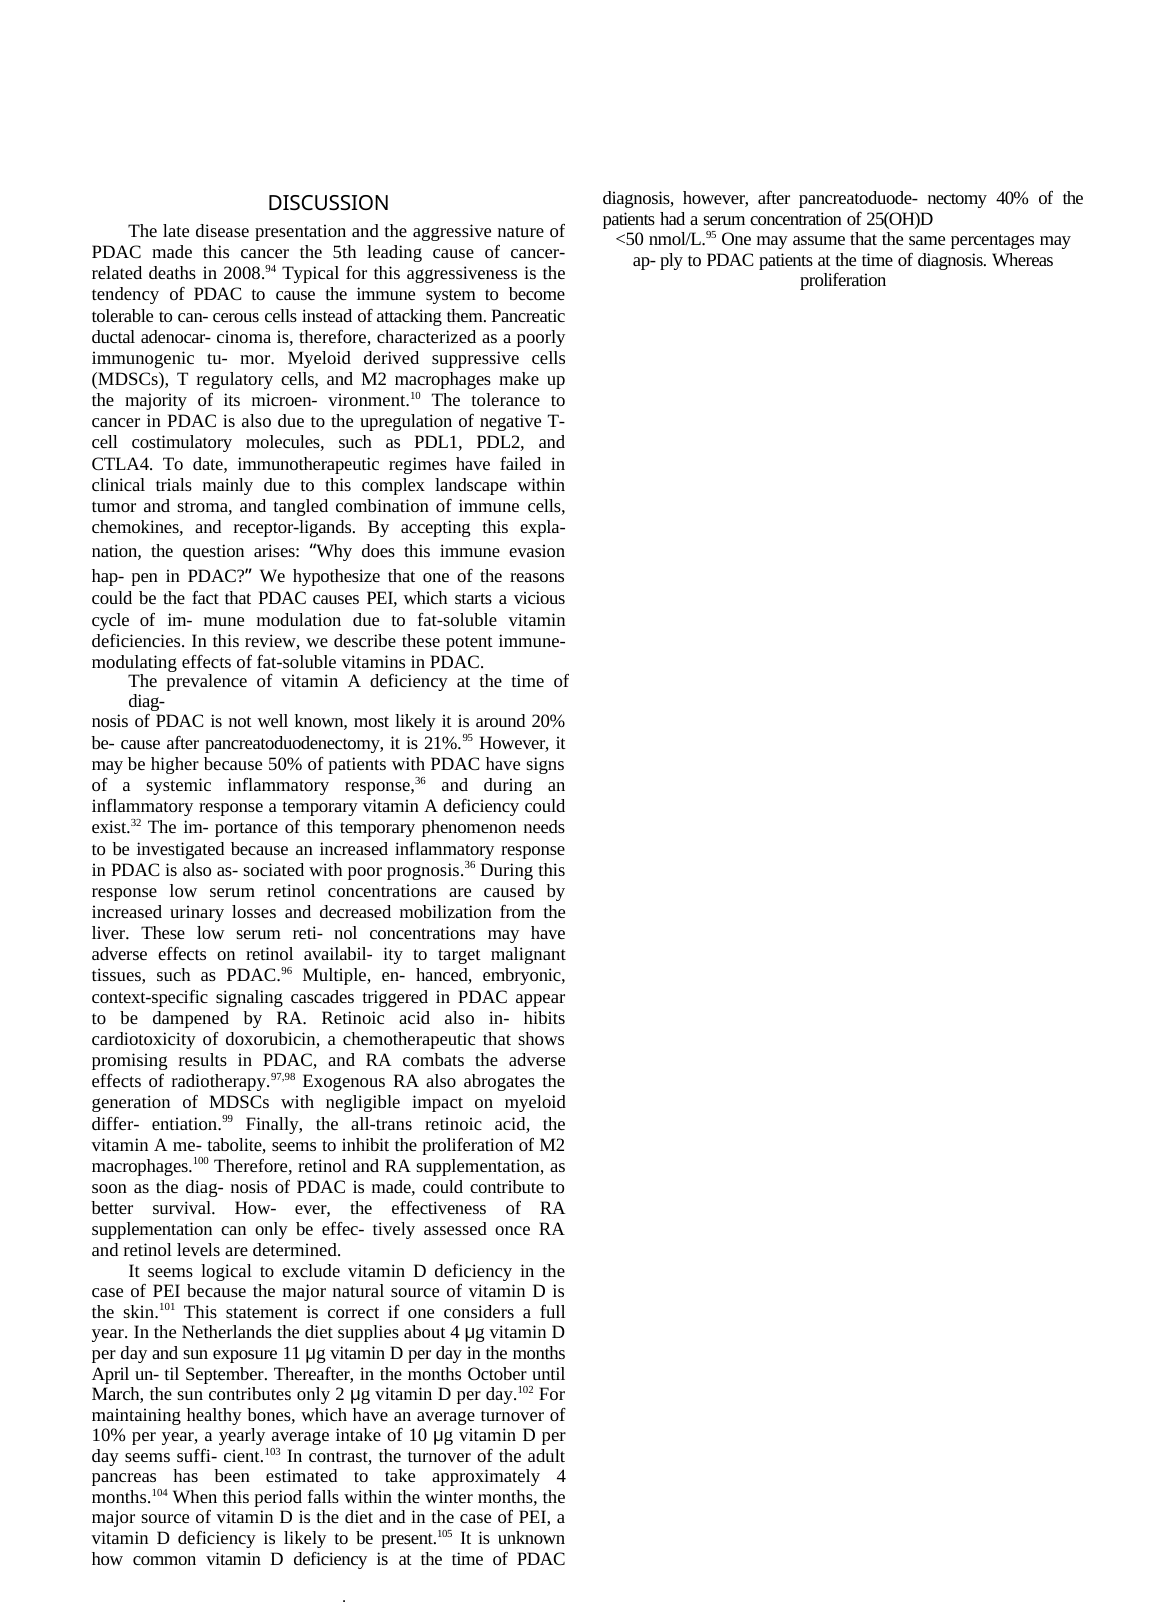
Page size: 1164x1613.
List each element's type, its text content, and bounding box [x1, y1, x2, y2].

text It seems logical to exclude vitamin D deficiency in the case of PEI because the major natural source of vitamin D is the skin.101 This statement is correct if one considers a full year. In the Netherlands the diet supplies about 4 μg vitamin D per day and sun exposure 11 μg vitamin D per day in the months April un- til September. Thereafter, in the months October until March, the sun contributes only 2 μg vitamin D per day.102 For maintaining healthy bones, which have an average turnover of 10% per year, a yearly average intake of 10 μg vitamin D per day seems suffi- cient.103 In contrast, the turnover of the adult pancreas has been estimated to take approximately 4 months.104 When this period falls within the winter months, the major source of vitamin D is the diet and in the case of PEI, a vitamin D deficiency is likely to be present.105 It is unknown how common vitamin D deficiency is at the time of PDAC diagnosis, however, after pancreatoduode- nectomy 40% of the patients had a serum concentration of 25(OH)D [91, 1261, 566, 1569]
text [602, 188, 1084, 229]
text nosis of PDAC is not well known, most likely it is around 20% be- cause after pancreatoduodenectomy, it is 21%.95 However, it may be higher because 50% of patients with PDAC have signs of a systemic inflammatory response,36 and during an inflammatory response a temporary vitamin A deficiency could exist.32 The im- portance of this temporary phenomenon needs to be investigated because an increased inflammatory response in PDAC is also as- sociated with poor prognosis.36 During this response low serum retinol concentrations are caused by increased urinary losses and decreased mobilization from the liver. These low serum reti- nol concentrations may have adverse effects on retinol availabil- ity to target malignant tissues, such as PDAC.96 Multiple, en- hanced, embryonic, context-specific signaling cascades triggered in PDAC appear to be dampened by RA. Retinoic acid also in- hibits cardiotoxicity of doxorubicin, a chemotherapeutic that shows promising results in PDAC, and RA combats the adverse effects of radiotherapy.97,98 Exogenous RA also abrogates the generation of MDSCs with negligible impact on myeloid differ- entiation.99 Finally, the all-trans retinoic acid, the vitamin A me- tabolite, seems to inhibit the proliferation of M2 macrophages.100 Therefore, retinol and RA supplementation, as soon as the diag- nosis of PDAC is made, could contribute to better survival. How- ever, the effectiveness of RA supplementation can only be effec- tively assessed once RA and retinol levels are determined. [91, 711, 566, 1261]
text The prevalence of vitamin A deficiency at the time of diag- [128, 672, 569, 711]
text <50 nmol/L.95 One may assume that the same percentages may ap- ply to PDAC patients at the time of diagnosis. Whereas proliferation [602, 229, 1084, 291]
text The late disease presentation and the aggressive nature of PDAC made this cancer the 5th leading cause of cancer-related deaths in 2008.94 Typical for this aggressiveness is the tendency of PDAC to cause the immune system to become tolerable to can- cerous cells instead of attacking them. Pancreatic ductal adenocar- cinoma is, therefore, characterized as a poorly immunogenic tu- mor. Myeloid derived suppressive cells (MDSCs), T regulatory cells, and M2 macrophages make up the majority of its microen- vironment.10 The tolerance to cancer in PDAC is also due to the upregulation of negative T-cell costimulatory molecules, such as PDL1, PDL2, and CTLA4. To date, immunotherapeutic regimes have failed in clinical trials mainly due to this complex landscape within tumor and stroma, and tangled combination of immune cells, chemokines, and receptor-ligands. By accepting this expla- nation, the question arises: “Why does this immune evasion hap- pen in PDAC?” We hypothesize that one of the reasons could be the fact that PDAC causes PEI, which starts a vicious cycle of im- mune modulation due to fat-soluble vitamin deficiencies. In this review, we describe these potent immune-modulating effects of fat-soluble vitamins in PDAC. [91, 220, 566, 672]
subtitle DISCUSSION [266, 188, 391, 217]
